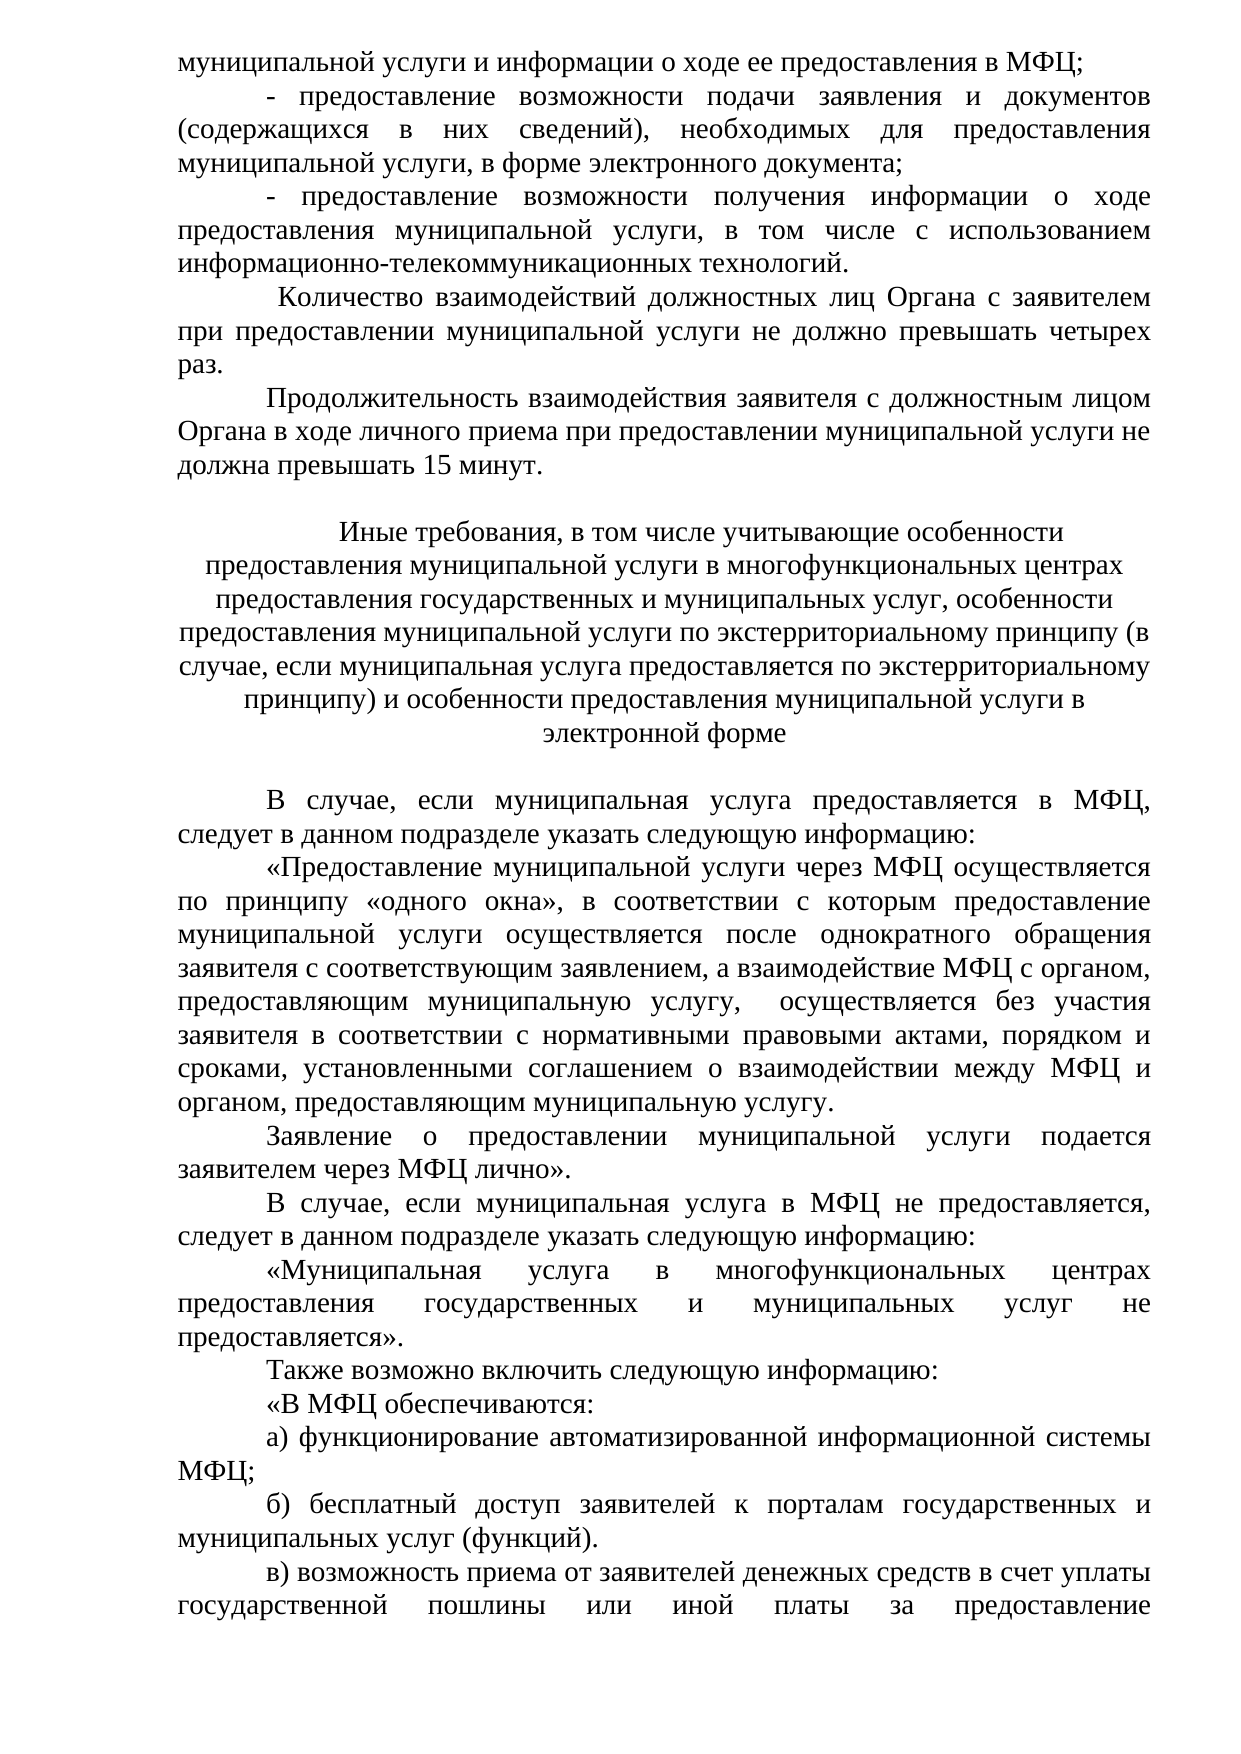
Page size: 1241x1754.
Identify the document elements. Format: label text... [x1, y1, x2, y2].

text Заявление о предоставлении муниципальной услуги подается заявителем через МФЦ лично». [177, 1118, 1152, 1185]
text «Предоставление муниципальной услуги через МФЦ осуществляется по принципу «одного окна», в соответствии с которым предоставление муниципальной услуги осуществляется после однократного обращения заявителя с соответствующим заявлением, а взаимодействие МФЦ с органом, предоставляющим муниципальную услугу, осуществляется без участия заявителя в соответствии с нормативными правовыми актами, порядком и сроками, установленными соглашением о взаимодействии между МФЦ и органом, предоставляющим муниципальную услугу. [177, 849, 1152, 1118]
text Иные требования, в том числе учитывающие особенности предоставления муниципальной услуги в многофункциональных центрах предоставления государственных и муниципальных услуг, особенности предоставления муниципальной услуги по экстерриториальному принципу (в случае, если муниципальная услуга предоставляется по экстерриториальному принципу) и особенности предоставления муниципальной услуги в электронной форме [177, 514, 1152, 749]
text Также возможно включить следующую информацию: [177, 1352, 1152, 1386]
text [177, 44, 1152, 78]
text В случае, если муниципальная услуга предоставляется в МФЦ, следует в данном подразделе указать следующую информацию: [177, 782, 1152, 849]
text «В МФЦ обеспечиваются: [177, 1386, 1152, 1419]
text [177, 1554, 1152, 1621]
text а) функционирование автоматизированной информационной системы МФЦ; [177, 1419, 1152, 1487]
text «Муниципальная услуга в многофункциональных центрах предоставления государственных и муниципальных услуг не предоставляется». [177, 1252, 1152, 1352]
text Продолжительность взаимодействия заявителя с должностным лицом Органа в ходе личного приема при предоставлении муниципальной услуги не должна превышать 15 минут. [177, 380, 1152, 480]
text В случае, если муниципальная услуга в МФЦ не предоставляется, следует в данном подразделе указать следующую информацию: [177, 1185, 1152, 1252]
text б) бесплатный доступ заявителей к порталам государственных и муниципальных услуг (функций). [177, 1487, 1152, 1554]
text Количество взаимодействий должностных лиц Органа с заявителем при предоставлении муниципальной услуги не должно превышать четырех раз. [177, 279, 1152, 380]
text - предоставление возможности получения информации о ходе предоставления муниципальной услуги, в том числе с использованием информационно-телекоммуникационных технологий. [177, 178, 1152, 279]
text - предоставление возможности подачи заявления и документов (содержащихся в них сведений), необходимых для предоставления муниципальной услуги, в форме электронного документа; [177, 78, 1152, 178]
